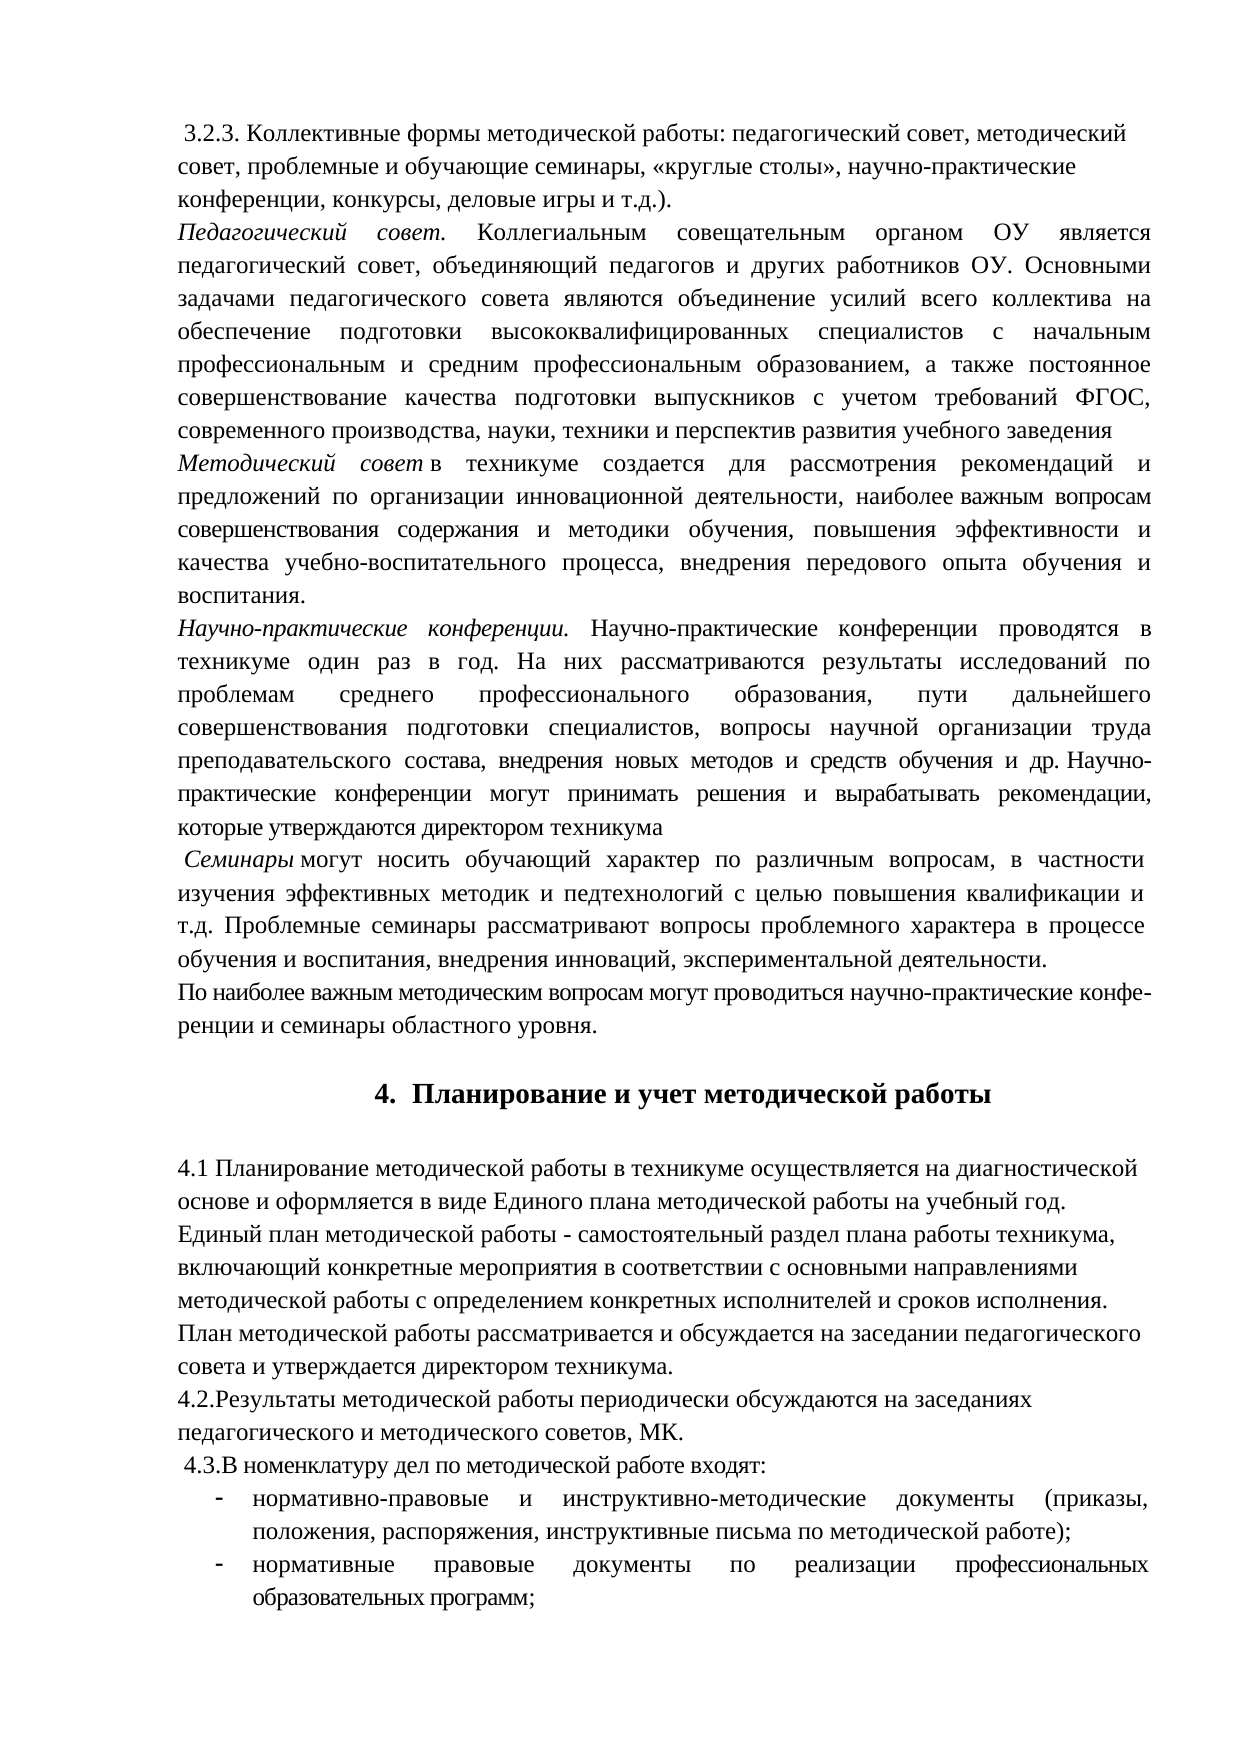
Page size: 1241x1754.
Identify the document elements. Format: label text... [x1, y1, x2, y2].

text По наиболее важным методическим вопросам могут проводиться научно-практические конференции и семинары областного уровня. [177, 977, 1152, 1038]
text Методический совет в техникуме создается для рассмотрения рекомендаций и предложений по организации инновационной деятельности, наиболее важным вопросам совершенствования содержания и методики обучения, повышения эффективности и качества учебно-воспитательного процесса, внедрения передового опыта обучения и воспитания. [177, 448, 1152, 609]
text 4.1 Планирование методической работы в техникуме осуществляется на диагностической основе и оформляется в виде Единого плана методической работы на учебный год. Единый план методической работы - самостоятельный раздел плана работы техникума, включающий конкретные мероприятия в соответствии с основными направлениями методической работы с определением конкретных исполнителей и сроков исполнения. [177, 1153, 1152, 1314]
text План методической работы рассматривается и обсуждается на заседании педагогического совета и утверждается директором техникума. [177, 1318, 1152, 1380]
text Научно-практические конференции. Научно-практические конференции проводятся в техникуме один раз в год. На них рассматриваются результаты исследований по проблемам среднего профессионального образования, пути дальнейшего совершенствования подготовки специалистов, вопросы научной организации труда преподавательского состава, внедрения новых методов и средств обучения и др. Научно-практические конференции могут принимать решения и вырабатывать рекомендации, которые утверждаются директором техникума [177, 613, 1152, 840]
text Педагогический совет. Коллегиальным совещательным органом ОУ является педагогический совет, объединяющий педагогов и других работников ОУ. Основными задачами педагогического совета являются объединение усилий всего коллектива на обеспечение подготовки высококвалифицированных специалистов с начальным профессиональным и средним профессиональным образованием, а также постоянное совершенствование качества подготовки выпускников с учетом требований ФГОС, современного производства, науки, техники и перспектив развития учебного заведения [177, 217, 1152, 444]
list нормативно-правовые и инструктивно-методические документы (приказы, положения, распоряжения, инструктивные письма по методической работе); [215, 1483, 1149, 1545]
list Планирование и учет методической работы [215, 1076, 1152, 1109]
text 4.3.В номенклатуру дел по методической работе входят: [177, 1450, 1152, 1479]
text Семинары могут носить обучающий характер по различным вопросам, в частности изучения эффективных методик и педтехнологий с целью повышения квалификации и т.д. Проблемные семинары рассматривают вопросы проблемного характера в процессе обучения и воспитания, внедрения инноваций, экспериментальной деятельности. [177, 844, 1146, 972]
text 3.2.3. Коллективные формы методической работы: педагогический совет, методический совет, проблемные и обучающие семинары, «круглые столы», научно-практические конференции, конкурсы, деловые игры и т.д.). [177, 118, 1150, 213]
text 4.2.Результаты методической работы периодически обсуждаются на заседаниях педагогического и методического советов, МК. [177, 1384, 1152, 1446]
list нормативные правовые документы по реализации профессиональных образовательных программ; [215, 1549, 1149, 1611]
